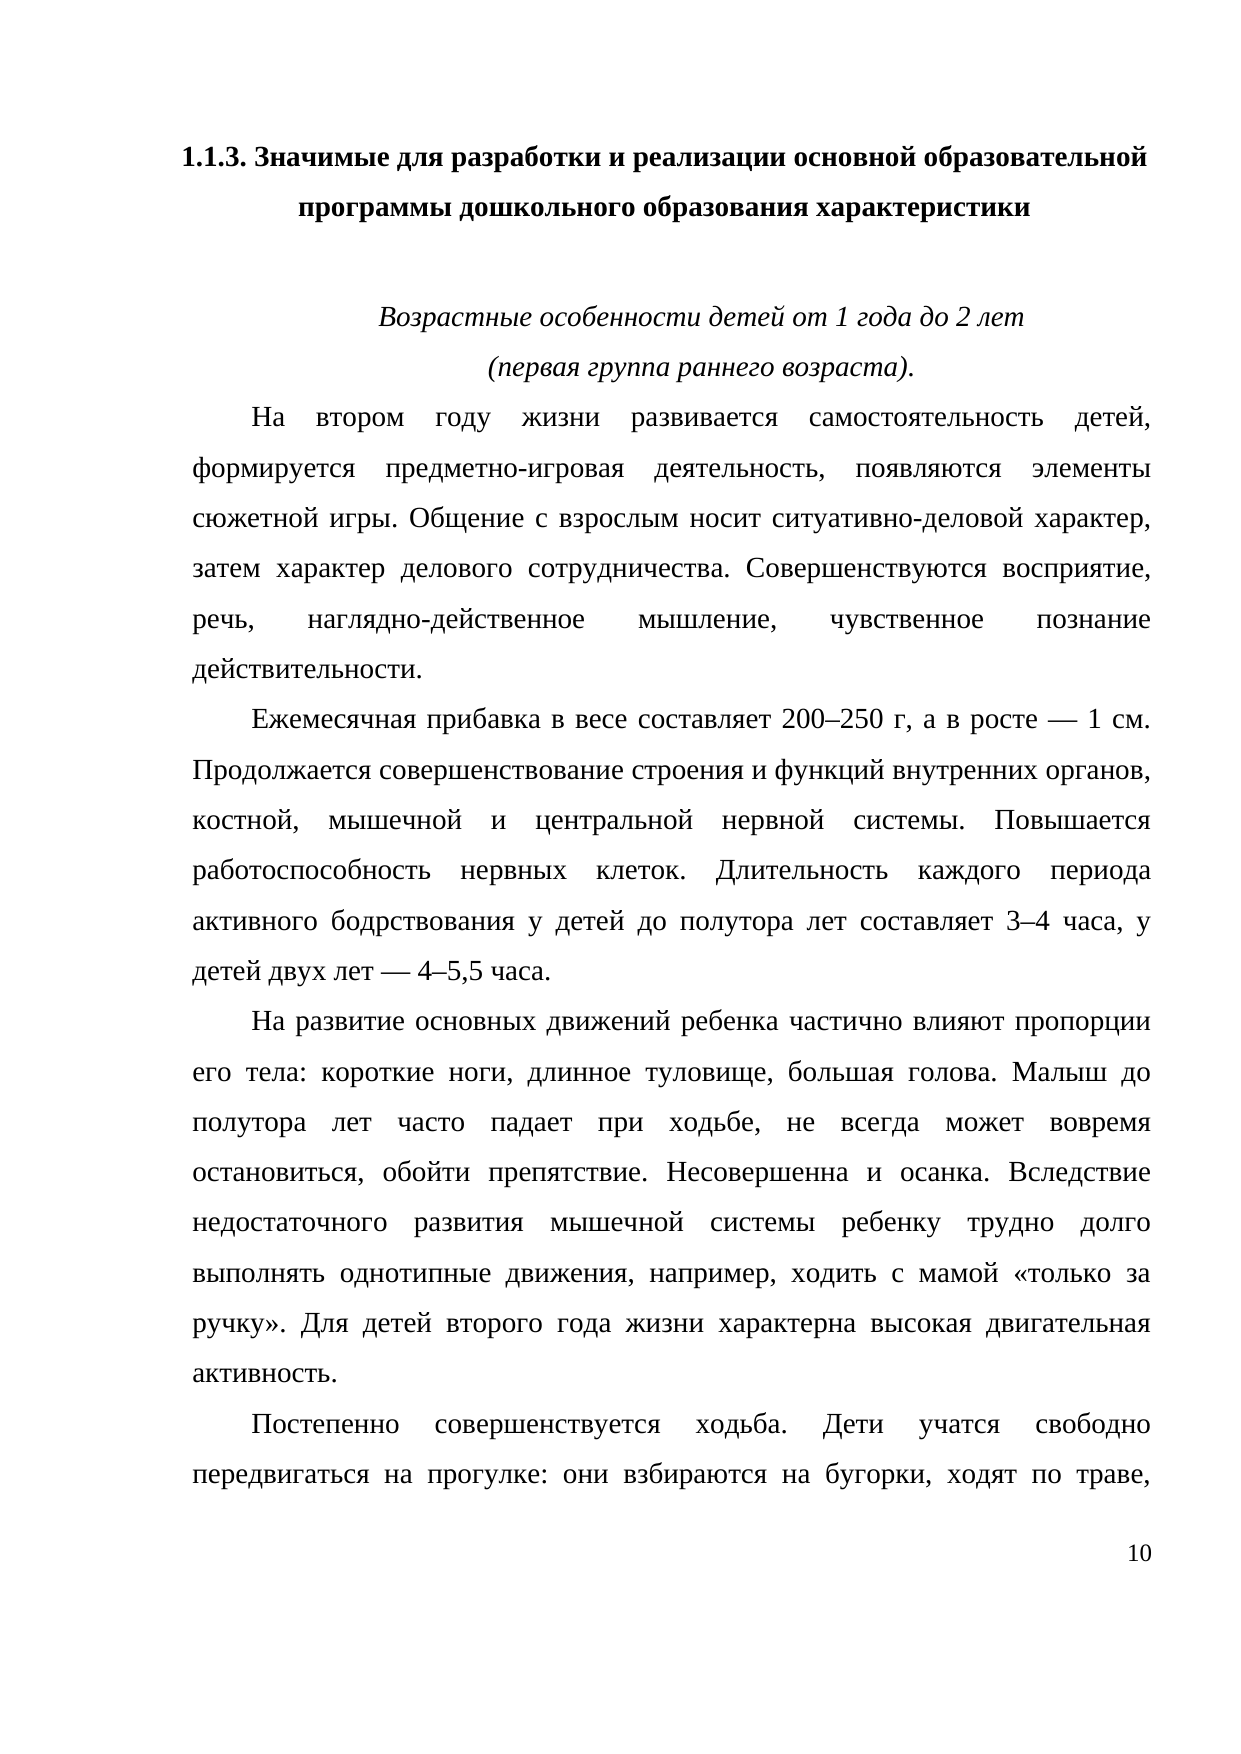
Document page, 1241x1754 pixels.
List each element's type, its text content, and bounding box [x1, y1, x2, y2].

text На втором году жизни развивается самостоятельность детей, формируется предметно-игровая деятельность, появляются элементы сюжетной игры. Общение с взрослым носит ситуативно-деловой характер, затем характер делового сотрудничества. Совершенствуются восприятие, речь, наглядно-действенное мышление, чувственное познание действительности. [192, 399, 1152, 685]
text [192, 1406, 1152, 1490]
text Возрастные особенности детей от 1 года до 2 лет [192, 299, 1152, 332]
text На развитие основных движений ребенка частично влияют пропорции его тела: короткие ноги, длинное туловище, большая голова. Малыш до полутора лет часто падает при ходьбе, не всегда может вовремя остановиться, обойти препятствие. Несовершенна и осанка. Вследствие недостаточного развития мышечной системы ребенку трудно долго выполнять однотипные движения, например, ходить с мамой «только за ручку». Для детей второго года жизни характерна высокая двигательная активность. [192, 1003, 1152, 1389]
text Ежемесячная прибавка в весе составляет 200–250 г, а в росте — 1 см. Продолжается совершенствование строения и функций внутренних органов, костной, мышечной и центральной нервной системы. Повышается работоспособность нервных клеток. Длительность каждого периода активного бодрствования у детей до полутора лет составляет 3–4 часа, у детей двух лет — 4–5,5 часа. [192, 701, 1152, 987]
text (первая группа раннего возраста). [192, 349, 1152, 383]
subtitle 1.1.3. Значимые для разработки и реализации основной образовательной программы дошкольного образования характеристики [177, 139, 1152, 223]
